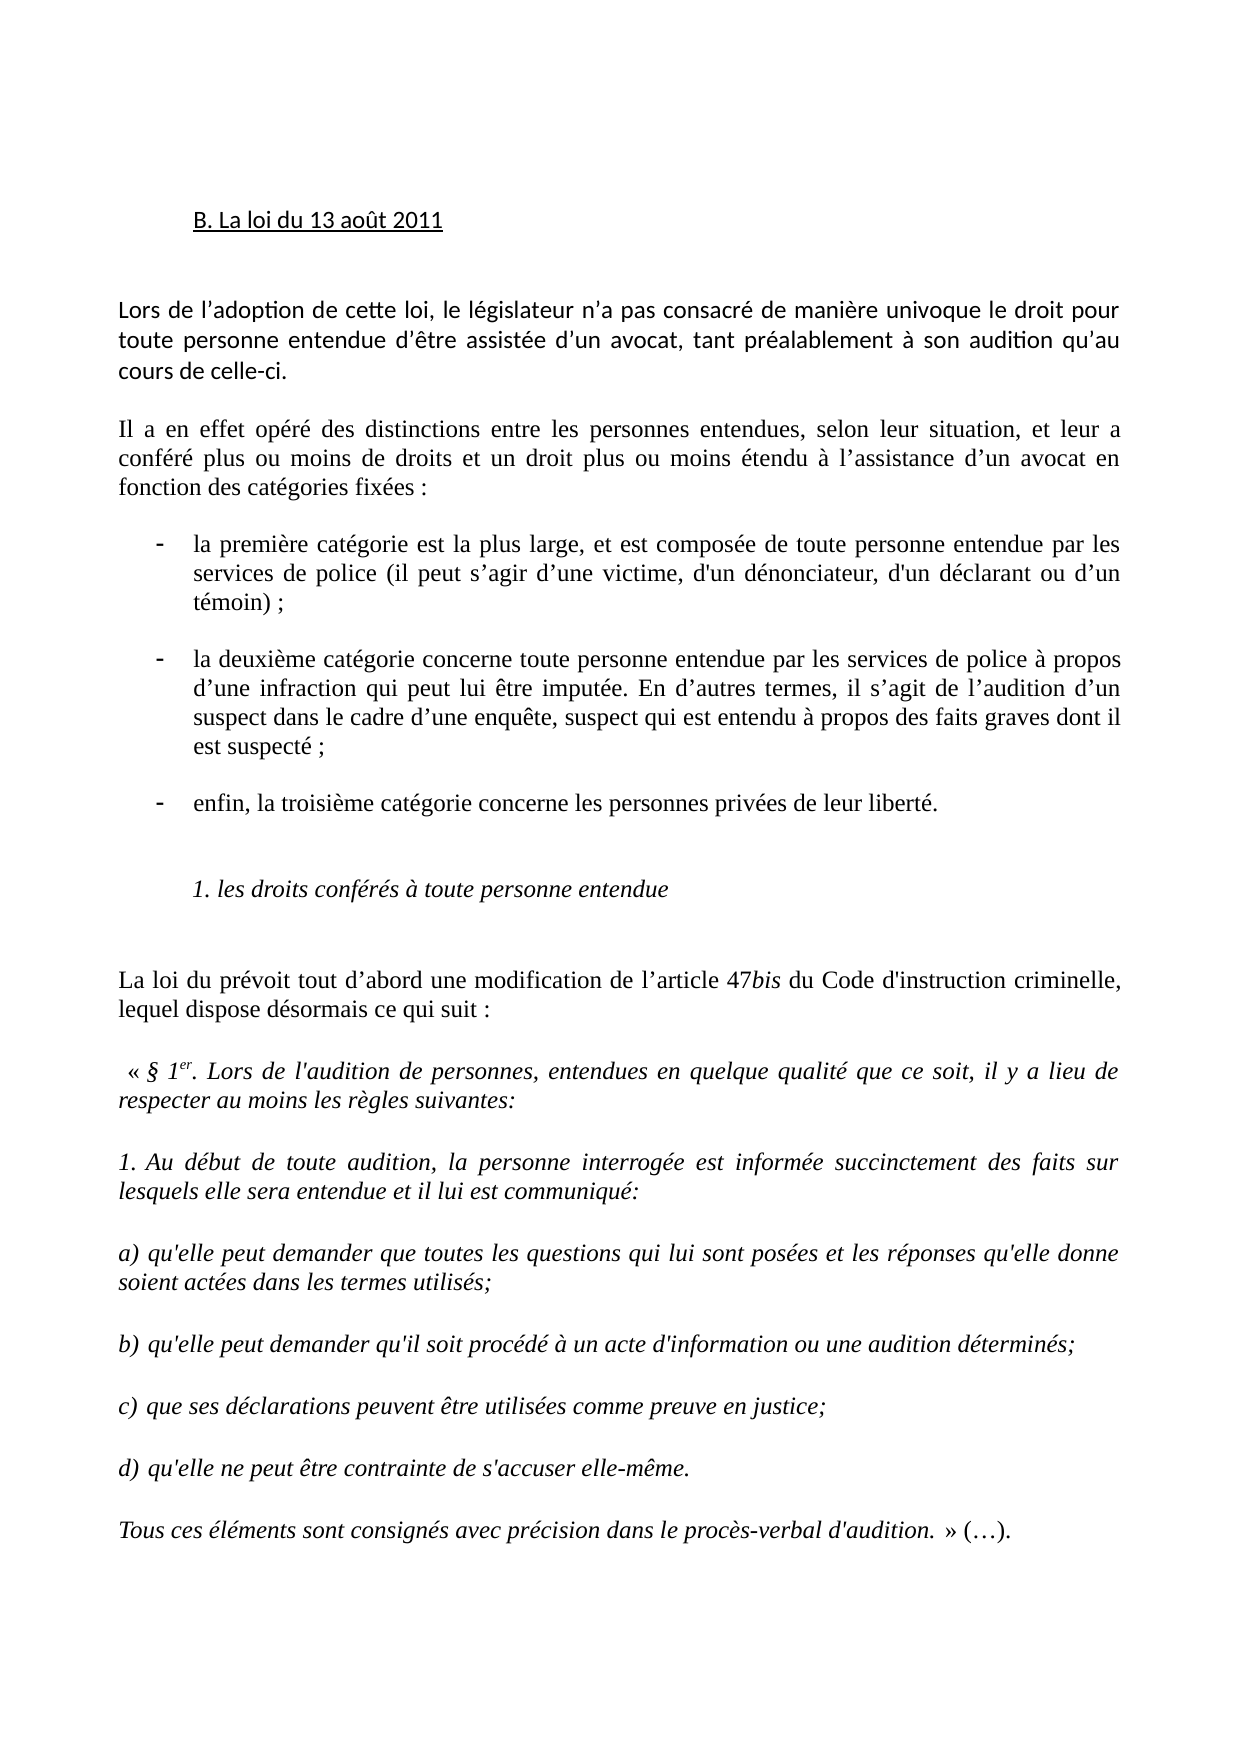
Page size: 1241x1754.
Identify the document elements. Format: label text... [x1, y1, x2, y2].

text c) que ses déclarations peuvent être utilisées comme preuve en justice; [118, 1391, 1122, 1419]
list enfin, la troisième catégorie concerne les personnes privées de leur liberté. [156, 788, 1122, 817]
subtitle B. La loi du 13 août 2011 [118, 204, 1122, 235]
text « § 1er. Lors de l'audition de personnes, entendues en quelque qualité que ce soit, il y a lieu de respecter au moins les règles suivantes: [118, 1056, 1122, 1114]
subtitle Lors de l’adoption de cette loi, le législateur n’a pas consacré de manière univoque le droit pour toute personne entendue d’être assistée d’un avocat, tant préalablement à son audition qu’au cours de celle-ci. [118, 294, 1122, 386]
text a) qu'elle peut demander que toutes les questions qui lui sont posées et les réponses qu'elle donne soient actées dans les termes utilisés; [118, 1238, 1122, 1295]
text 1. Au début de toute audition, la personne interrogée est informée succinctement des faits sur lesquels elle sera entendue et il lui est communiqué: [118, 1147, 1122, 1204]
text Tous ces éléments sont consignés avec précision dans le procès-verbal d'audition. » (…). [118, 1515, 1122, 1544]
text La loi du prévoit tout d’abord une modification de l’article 47bis du Code d'instruction criminelle, lequel dispose désormais ce qui suit : [118, 965, 1122, 1023]
text d) qu'elle ne peut être contrainte de s'accuser elle-même. [118, 1453, 1122, 1482]
list la deuxième catégorie concerne toute personne entendue par les services de police à propos d’une infraction qui peut lui être imputée. En d’autres termes, il s’agit de l’audition d’un suspect dans le cadre d’une enquête, suspect qui est entendu à propos des faits graves dont il est suspecté ; [156, 644, 1122, 759]
list la première catégorie est la plus large, et est composée de toute personne entendue par les services de police (il peut s’agir d’une victime, d'un dénonciateur, d'un déclarant ou d’un témoin) ; [156, 529, 1122, 616]
text b) qu'elle peut demander qu'il soit procédé à un acte d'information ou une audition déterminés; [118, 1329, 1122, 1357]
text 1. les droits conférés à toute personne entendue [118, 874, 1122, 903]
text Il a en effet opéré des distinctions entre les personnes entendues, selon leur situation, et leur a conféré plus ou moins de droits et un droit plus ou moins étendu à l’assistance d’un avocat en fonction des catégories fixées : [118, 386, 1122, 501]
